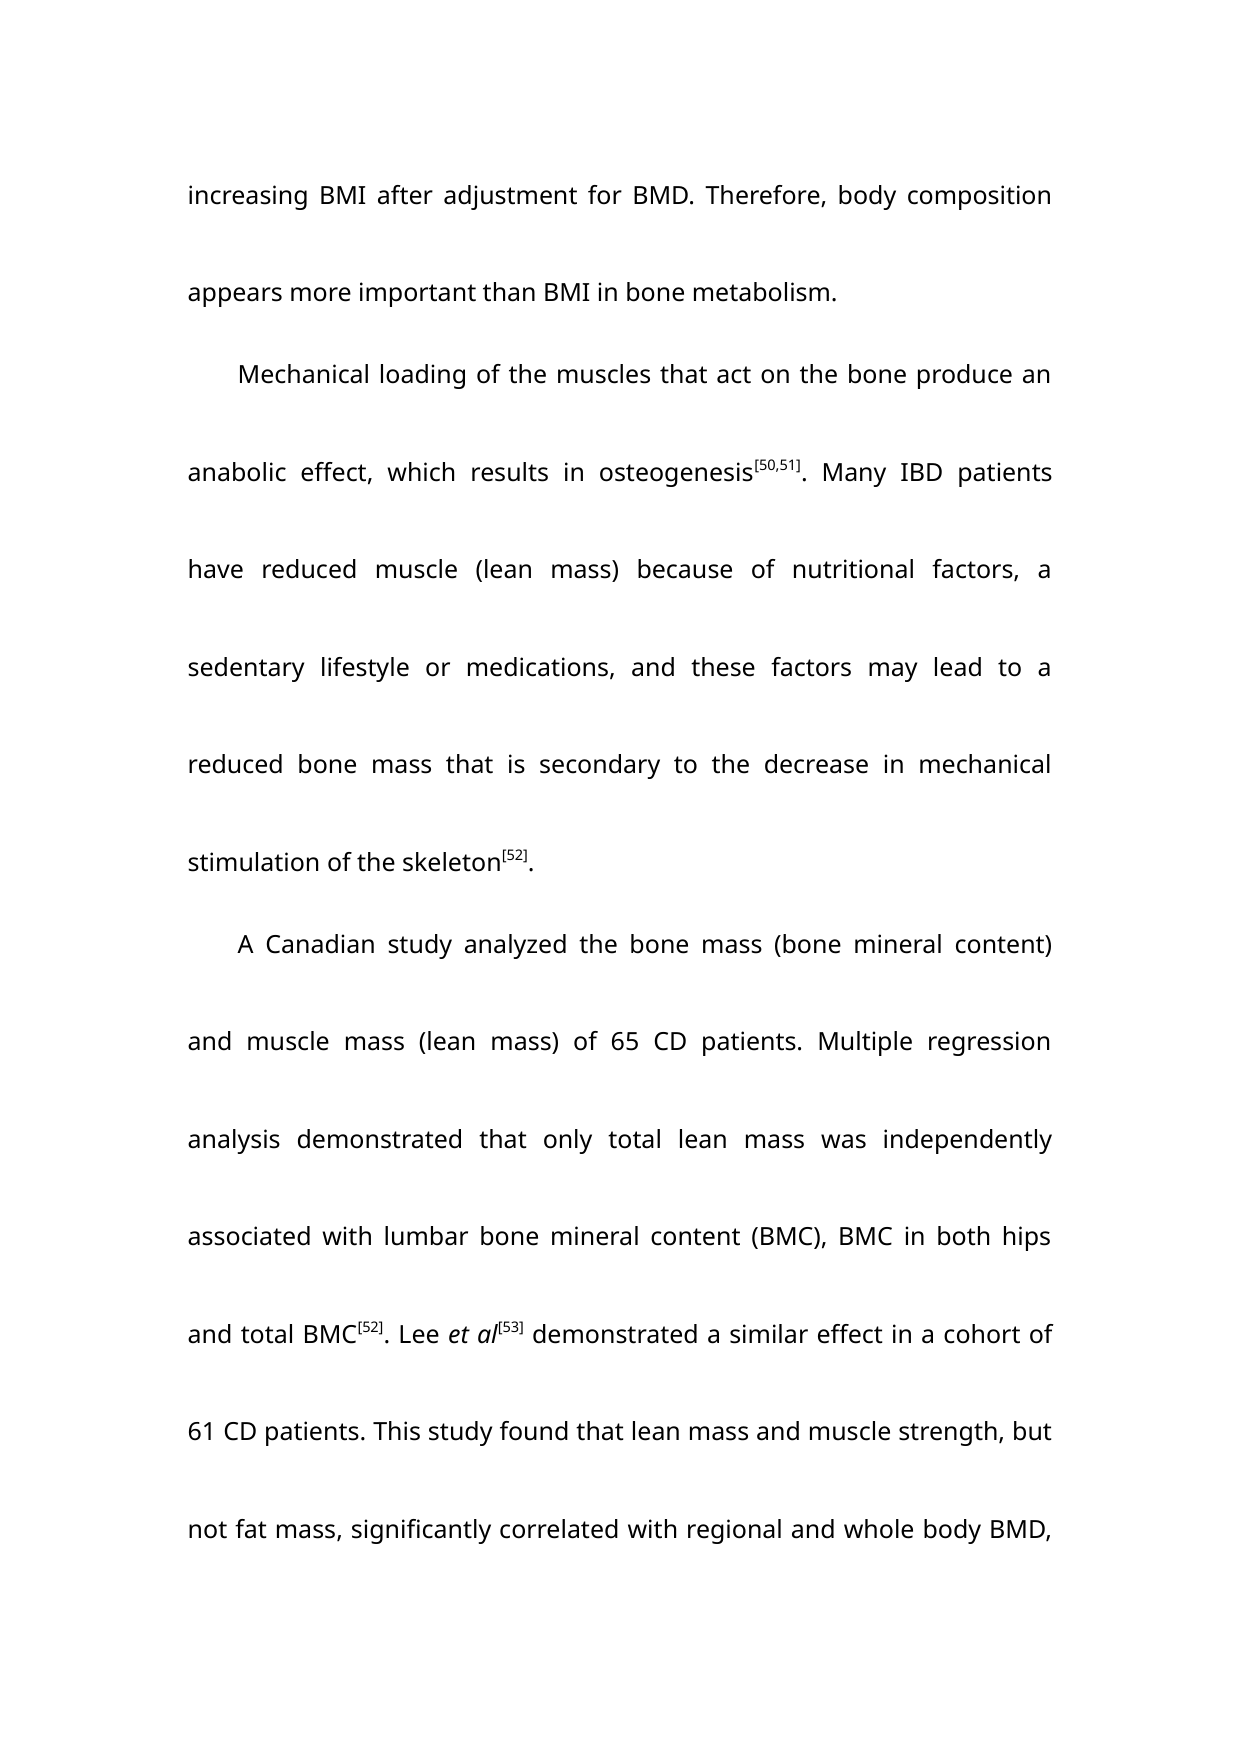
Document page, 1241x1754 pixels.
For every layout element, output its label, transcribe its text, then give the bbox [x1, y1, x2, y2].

text Mechanical loading of the muscles that act on the bone produce an anabolic effect, which results in osteogenesis[50,51]. Many IBD patients have reduced muscle (lean mass) because of nutritional factors, a sedentary lifestyle or medications, and these factors may lead to a reduced bone mass that is secondary to the decrease in mechanical stimulation of the skeleton[52]. [187, 341, 1053, 894]
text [187, 911, 1053, 1561]
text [187, 162, 1053, 324]
